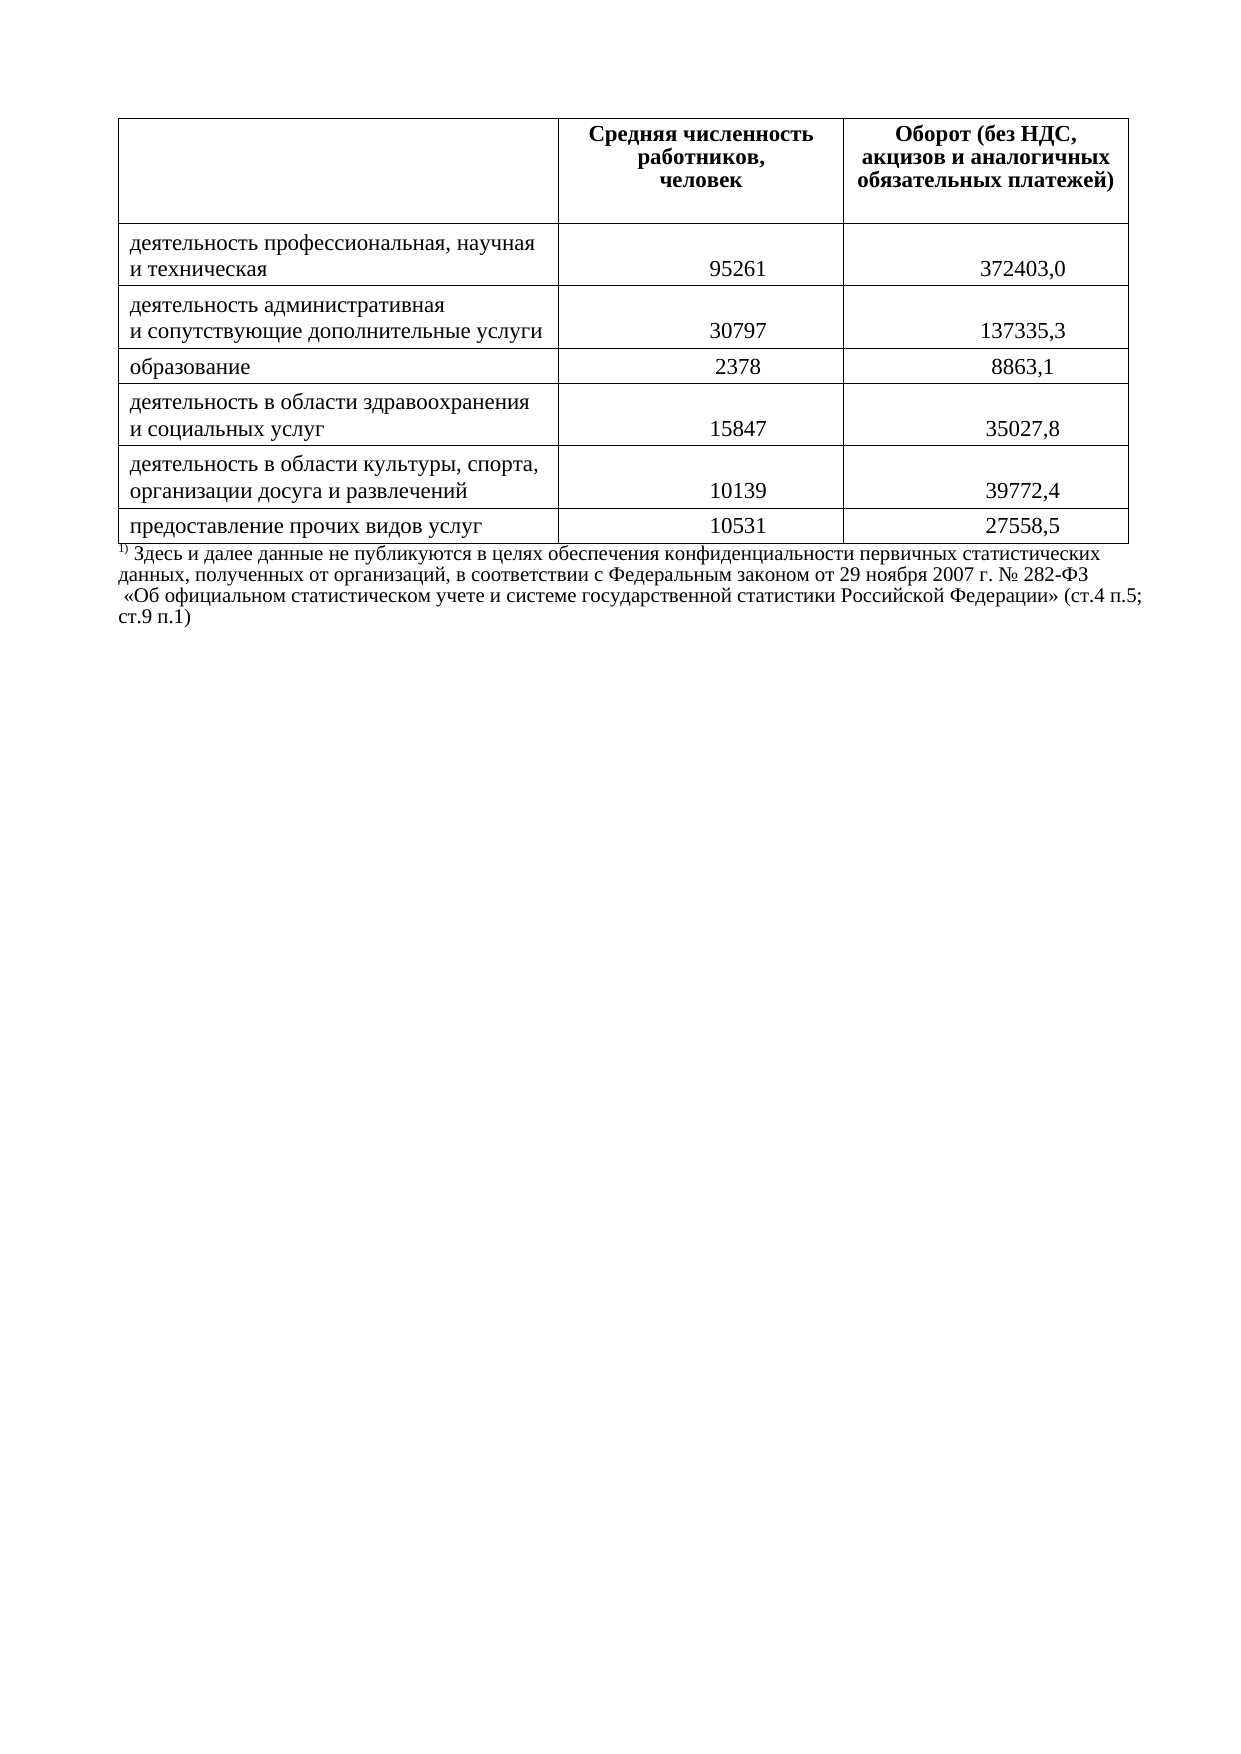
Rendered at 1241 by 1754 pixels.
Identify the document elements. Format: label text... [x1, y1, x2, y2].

table_cell предоставление прочих видов услуг [119, 509, 558, 543]
table_cell 30797 [559, 286, 843, 347]
table_cell 27558,5 [844, 509, 1128, 543]
table_header Оборот (без НДС, акцизов и аналогичных обязательных платежей) [844, 119, 1128, 223]
table_cell деятельность профессиональная, научная и техническая [119, 224, 558, 285]
table_cell 10139 [559, 446, 843, 507]
table_header [119, 119, 558, 223]
table_cell образование [119, 349, 558, 383]
text 1) Здесь и далее данные не публикуются в целях обеспечения конфиденциальности первичных статистических [118, 544, 1181, 565]
text данных, полученных от организаций, в соответствии с Федеральным законом от 29 ноября 2007 г. № 282-ФЗ [118, 565, 1181, 586]
text «Об официальном статистическом учете и системе государственной статистики Российской Федерации» (ст.4 п.5; ст.9 п.1) [118, 586, 1181, 627]
table_cell деятельность в области культуры, спорта, организации досуга и развлечений [119, 446, 558, 507]
table_cell деятельность в области здравоохранения и социальных услуг [119, 384, 558, 445]
table_cell 137335,3 [844, 286, 1128, 347]
table_cell 372403,0 [844, 224, 1128, 285]
table_cell 95261 [559, 224, 843, 285]
table_header Средняя численность работников, человек [559, 119, 843, 223]
table_cell деятельность административная и сопутствующие дополнительные услуги [119, 286, 558, 347]
table_cell 8863,1 [844, 349, 1128, 383]
table_cell 39772,4 [844, 446, 1128, 507]
table_cell 10531 [559, 509, 843, 543]
table_cell 15847 [559, 384, 843, 445]
table_cell 35027,8 [844, 384, 1128, 445]
table_cell 2378 [559, 349, 843, 383]
